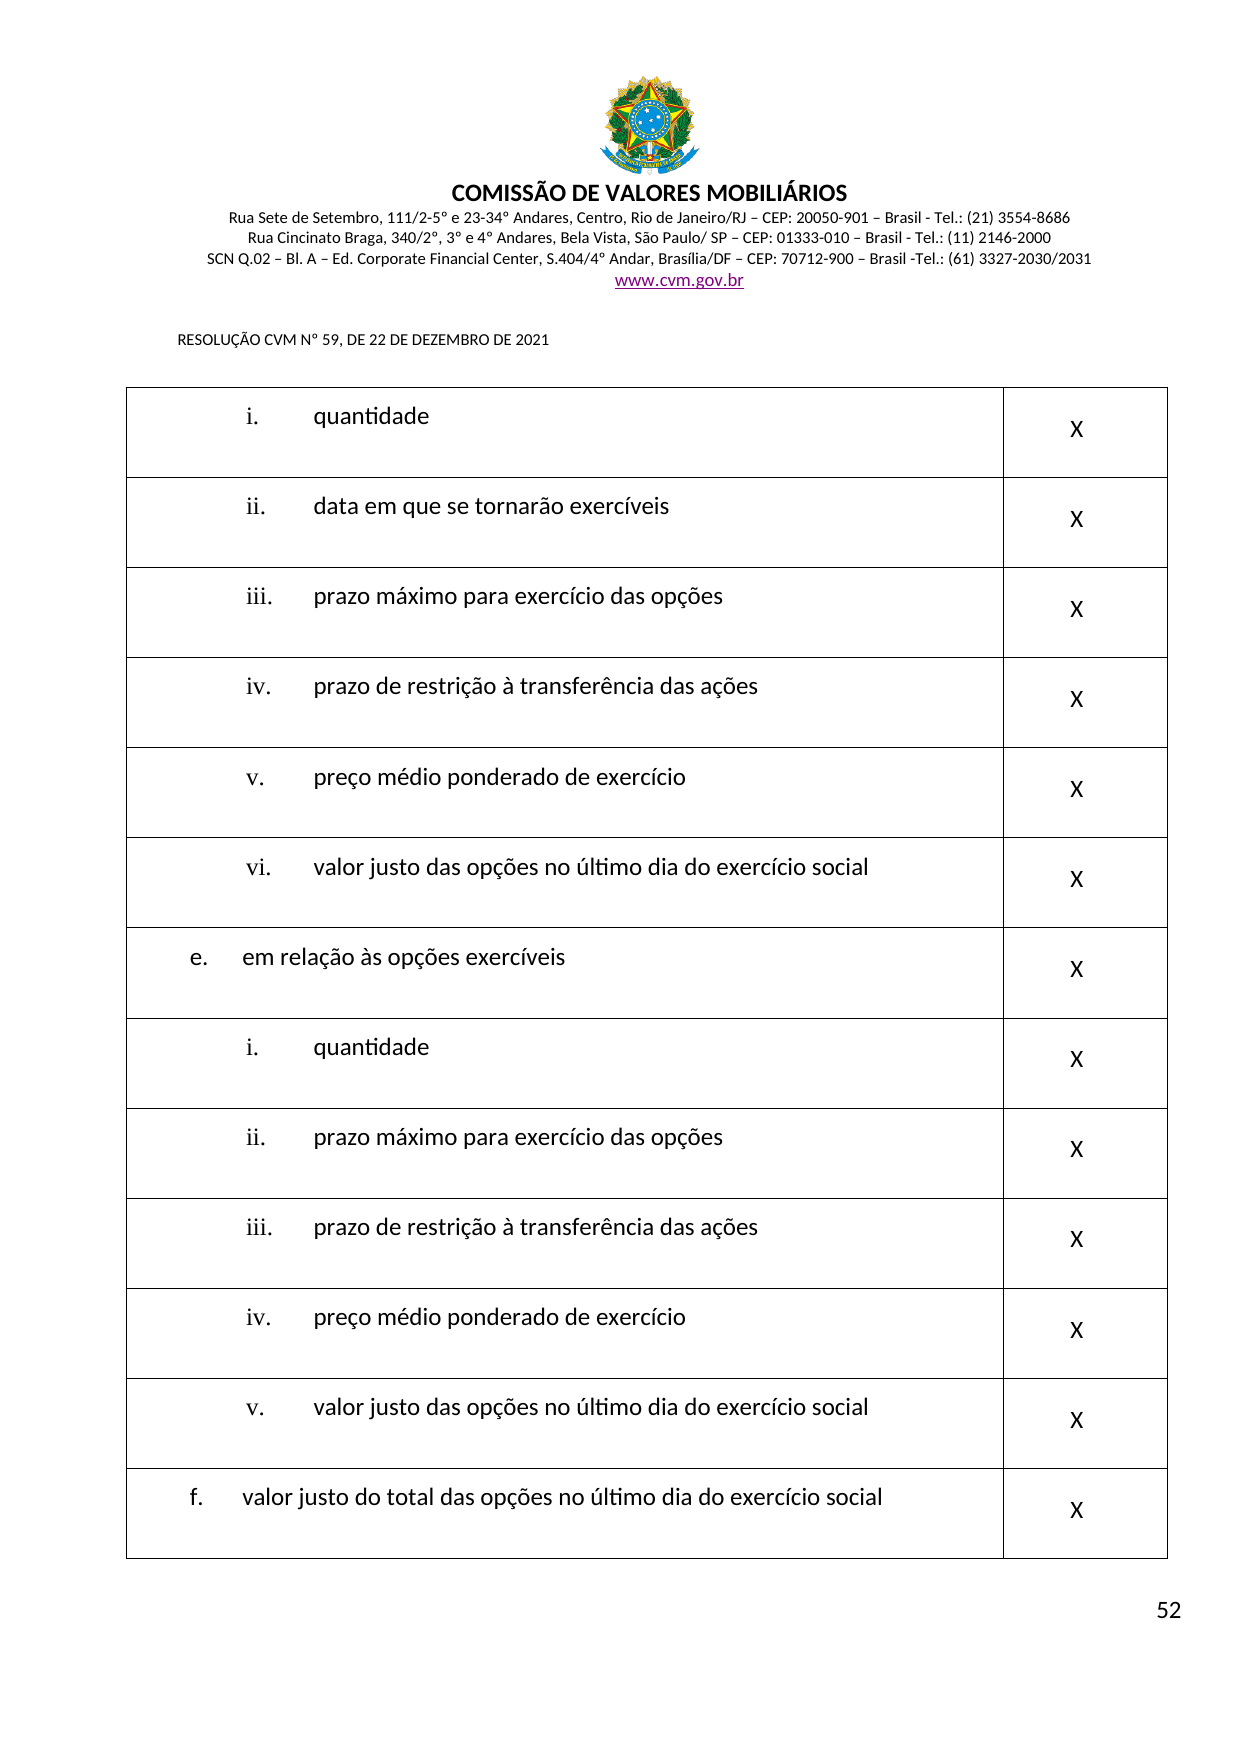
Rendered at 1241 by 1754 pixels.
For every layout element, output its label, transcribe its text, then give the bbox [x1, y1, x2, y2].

table_cell X [1004, 1109, 1167, 1198]
table_cell X [1004, 568, 1167, 657]
table_cell X [1004, 1469, 1167, 1558]
table_cell X [1004, 658, 1167, 747]
table_cell quantidade [127, 1019, 1003, 1107]
table_cell X [1004, 388, 1167, 477]
table_cell valor justo das opções no último dia do exercício social [127, 1379, 1003, 1468]
table_cell X [1004, 1019, 1167, 1107]
table_cell preço médio ponderado de exercício [127, 1289, 1003, 1378]
table_cell prazo máximo para exercício das opções [127, 1109, 1003, 1198]
table_cell prazo de restrição à transferência das ações [127, 658, 1003, 747]
table_cell preço médio ponderado de exercício [127, 748, 1003, 837]
table_cell quantidade [127, 388, 1003, 477]
table_cell X [1004, 1379, 1167, 1468]
table_cell X [1004, 838, 1167, 927]
table_cell X [1004, 1199, 1167, 1288]
table_cell valor justo das opções no último dia do exercício social [127, 838, 1003, 927]
table_cell X [1004, 748, 1167, 837]
table_cell valor justo do total das opções no último dia do exercício social [127, 1469, 1003, 1558]
table_cell em relação às opções exercíveis [127, 928, 1003, 1017]
table_cell prazo de restrição à transferência das ações [127, 1199, 1003, 1288]
table_cell X [1004, 1289, 1167, 1378]
table_cell X [1004, 478, 1167, 567]
table_cell data em que se tornarão exercíveis [127, 478, 1003, 567]
table_cell X [1004, 928, 1167, 1017]
table_cell prazo máximo para exercício das opções [127, 568, 1003, 657]
picture [596, 73, 703, 177]
